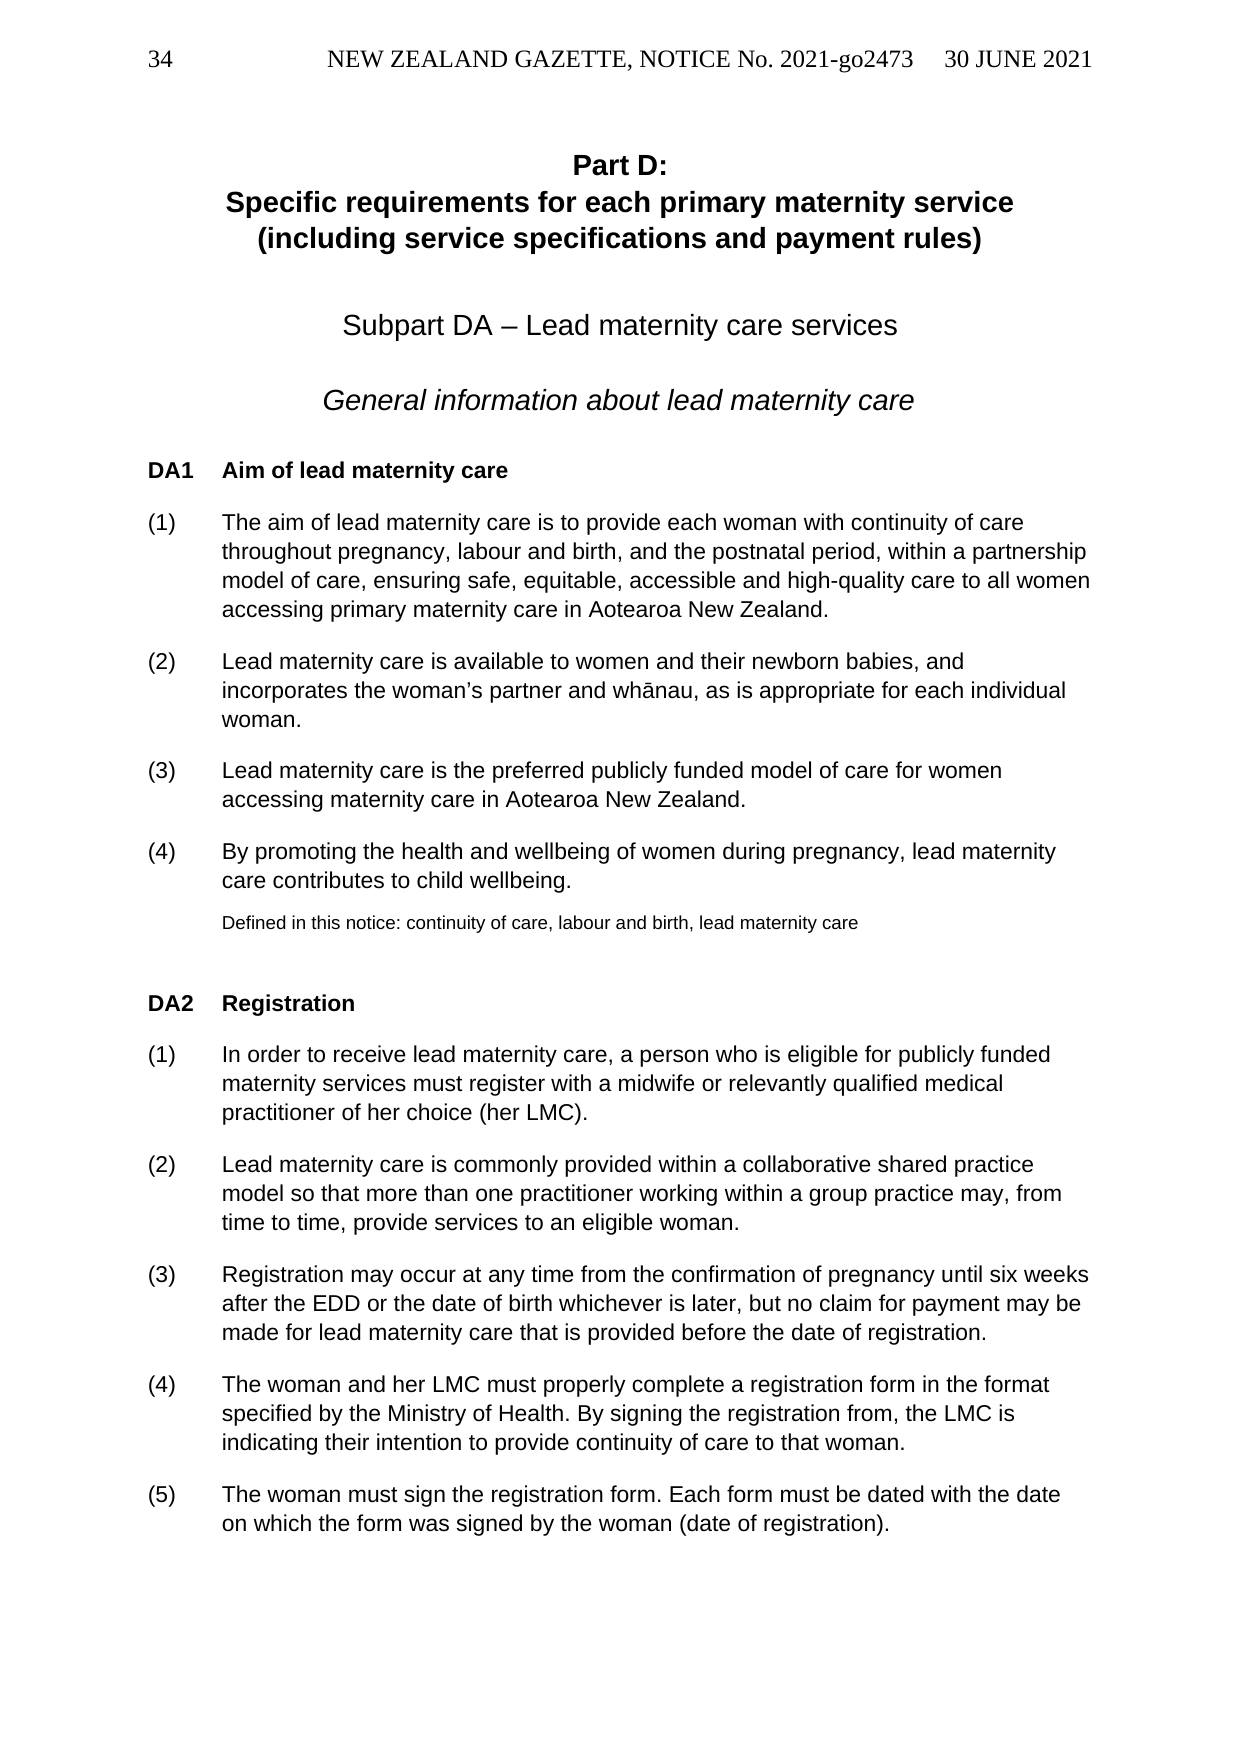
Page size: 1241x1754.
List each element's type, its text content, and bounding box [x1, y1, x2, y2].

subtitle Subpart DA – Lead maternity care services [148, 308, 1092, 342]
text (4) By promoting the health and wellbeing of women during pregnancy, lead maternity care contributes to child wellbeing. [148, 838, 1092, 894]
subtitle DA1 Aim of lead maternity care [148, 457, 1092, 483]
subtitle Part D: Specific requirements for each primary maternity service (including service specifications and payment rules) [148, 148, 1092, 255]
text (1) The aim of lead maternity care is to provide each woman with continuity of care throughout pregnancy, labour and birth, and the postnatal period, within a partnership model of care, ensuring safe, equitable, accessible and high-quality care to all women accessing primary maternity care in Aotearoa New Zealand. [148, 509, 1092, 622]
text (1) In order to receive lead maternity care, a person who is eligible for publicly funded maternity services must register with a midwife or relevantly qualified medical practitioner of her choice (her LMC). [148, 1041, 1092, 1126]
subtitle DA2 Registration [148, 989, 1092, 1016]
text (3) Registration may occur at any time from the confirmation of pregnancy until six weeks after the EDD or the date of birth whichever is later, but no claim for payment may be made for lead maternity care that is provided before the date of registration. [148, 1261, 1092, 1345]
subtitle General information about lead maternity care [148, 383, 1092, 416]
text (3) Lead maternity care is the preferred publicly funded model of care for women accessing maternity care in Aotearoa New Zealand. [148, 757, 1092, 813]
text (2) Lead maternity care is available to women and their newborn babies, and incorporates the woman’s partner and whānau, as is appropriate for each individual woman. [148, 648, 1092, 732]
text (2) Lead maternity care is commonly provided within a collaborative shared practice model so that more than one practitioner working within a group practice may, from time to time, provide services to an eligible woman. [148, 1151, 1092, 1235]
text (5) The woman must sign the registration form. Each form must be dated with the date on which the form was signed by the woman (date of registration). [148, 1481, 1092, 1536]
text Defined in this notice: continuity of care, labour and birth, lead maternity care [222, 912, 1092, 933]
text (4) The woman and her LMC must properly complete a registration form in the format specified by the Ministry of Health. By signing the registration from, the LMC is indicating their intention to provide continuity of care to that woman. [148, 1371, 1092, 1455]
